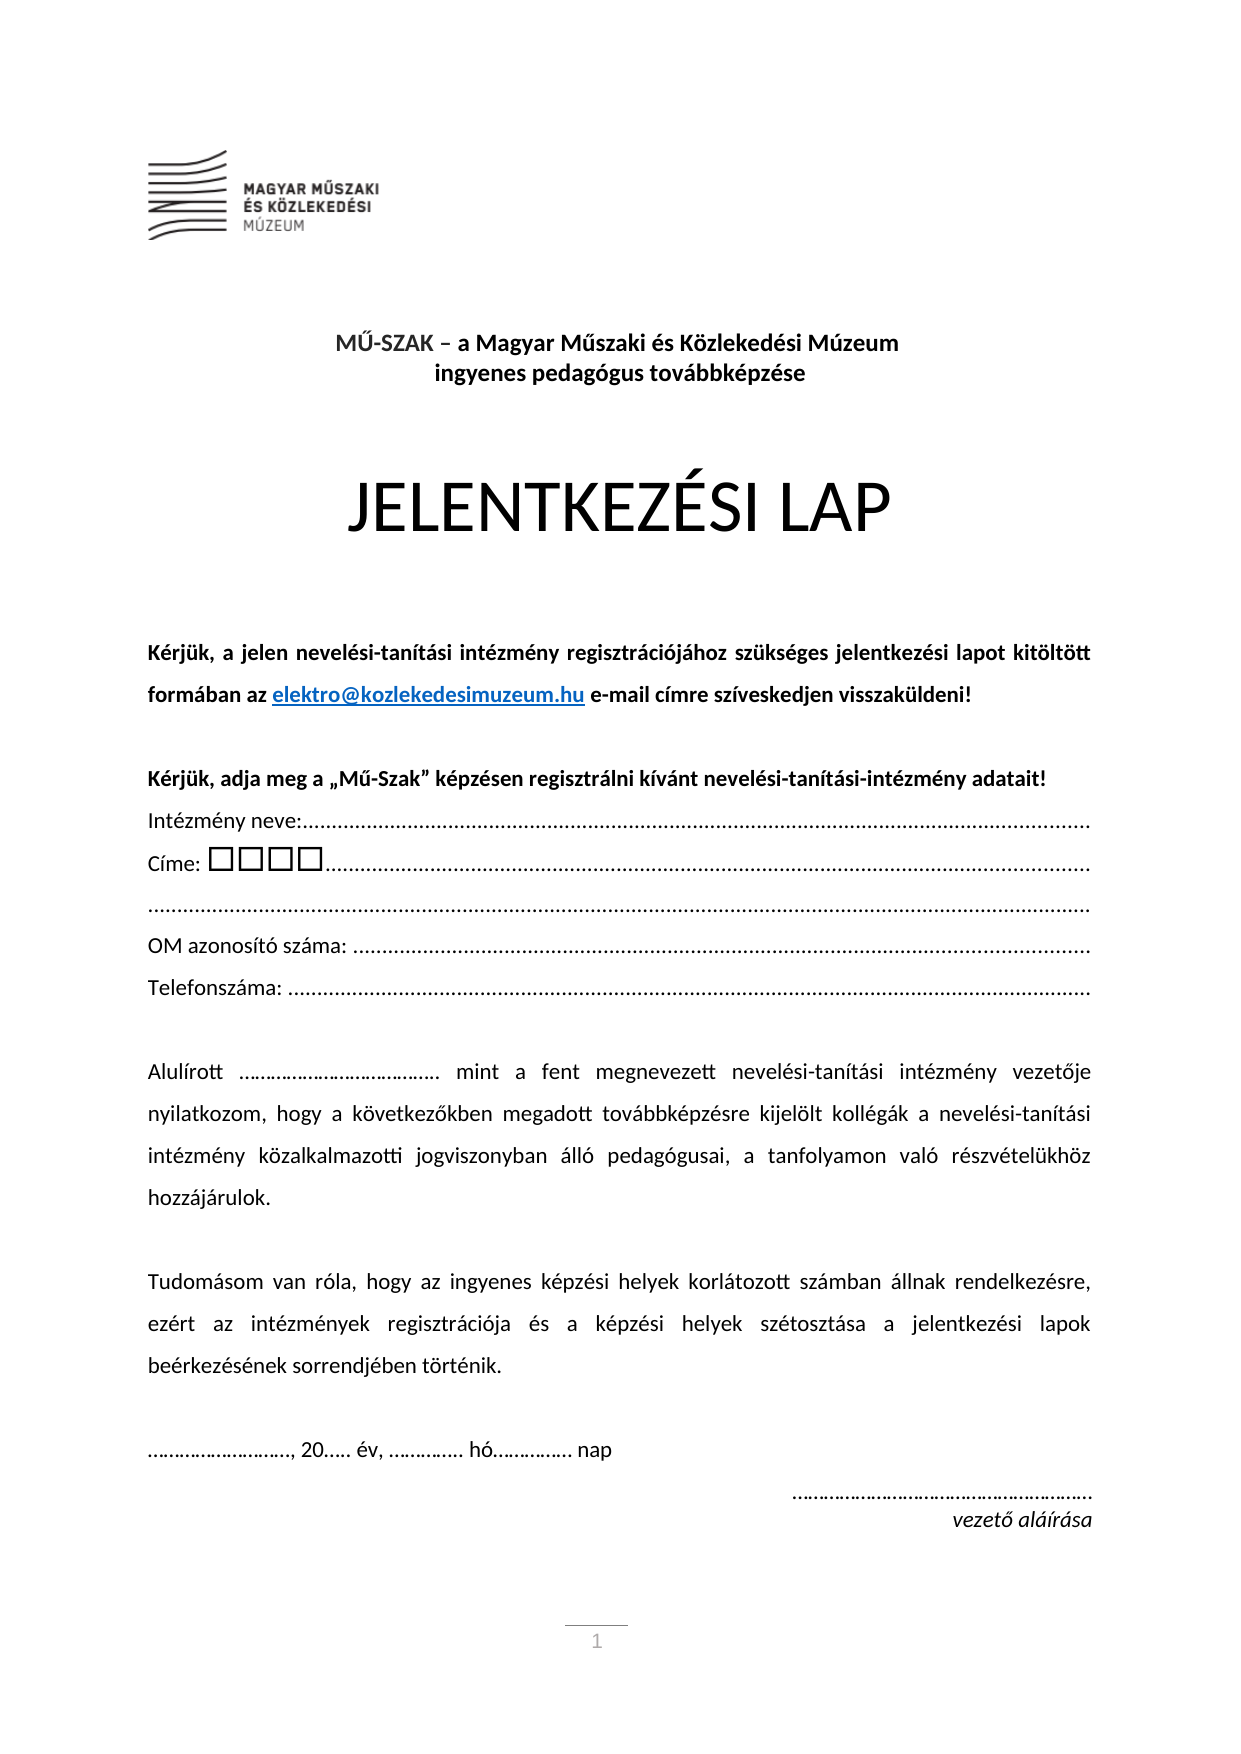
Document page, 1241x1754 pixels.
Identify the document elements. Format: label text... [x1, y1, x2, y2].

text Kérjük, adja meg a „Mű-Szak” képzésen regisztrálni kívánt nevelési-tanítási-intézmény adatait! [148, 764, 1092, 792]
text Alulírott ……………………………….. mint a fent megnevezett nevelési-tanítási intézmény vezetője nyilatkozom, hogy a következőkben megadott továbbképzésre kijelölt kollégák a nevelési-tanítási intézmény közalkalmazotti jogviszonyban álló pedagógusai, a tanfolyamon való részvételükhöz hozzájárulok. [148, 1057, 1092, 1211]
text vezető aláírása [148, 1505, 1092, 1533]
text Telefonszáma: [148, 973, 1092, 1001]
text Címe: [148, 848, 1092, 878]
text ………………………, 20….. év, ………….. hó…………… nap [148, 1435, 1092, 1463]
text Kérjük, a jelen nevelési-tanítási intézmény regisztrációjához szükséges jelentkezési lapot kitöltött formában az elektro@kozlekedesimuzeum.hu e-mail címre szíveskedjen visszaküldeni! [148, 638, 1092, 708]
text MŰ-SZAK – a Magyar Műszaki és Közlekedési Múzeum ingyenes pedagógus továbbképzése [148, 327, 1092, 388]
text OM azonosító száma: [148, 931, 1092, 959]
text Tudomásom van róla, hogy az ingyenes képzési helyek korlátozott számban állnak rendelkezésre, ezért az intézmények regisztrációja és a képzési helyek szétosztása a jelentkezési lapok beérkezésének sorrendjében történik. [148, 1267, 1092, 1379]
text ………………………………………………… [148, 1477, 1092, 1505]
text Intézmény neve: [148, 806, 1092, 834]
text JELENTKEZÉSI LAP [148, 459, 1092, 550]
